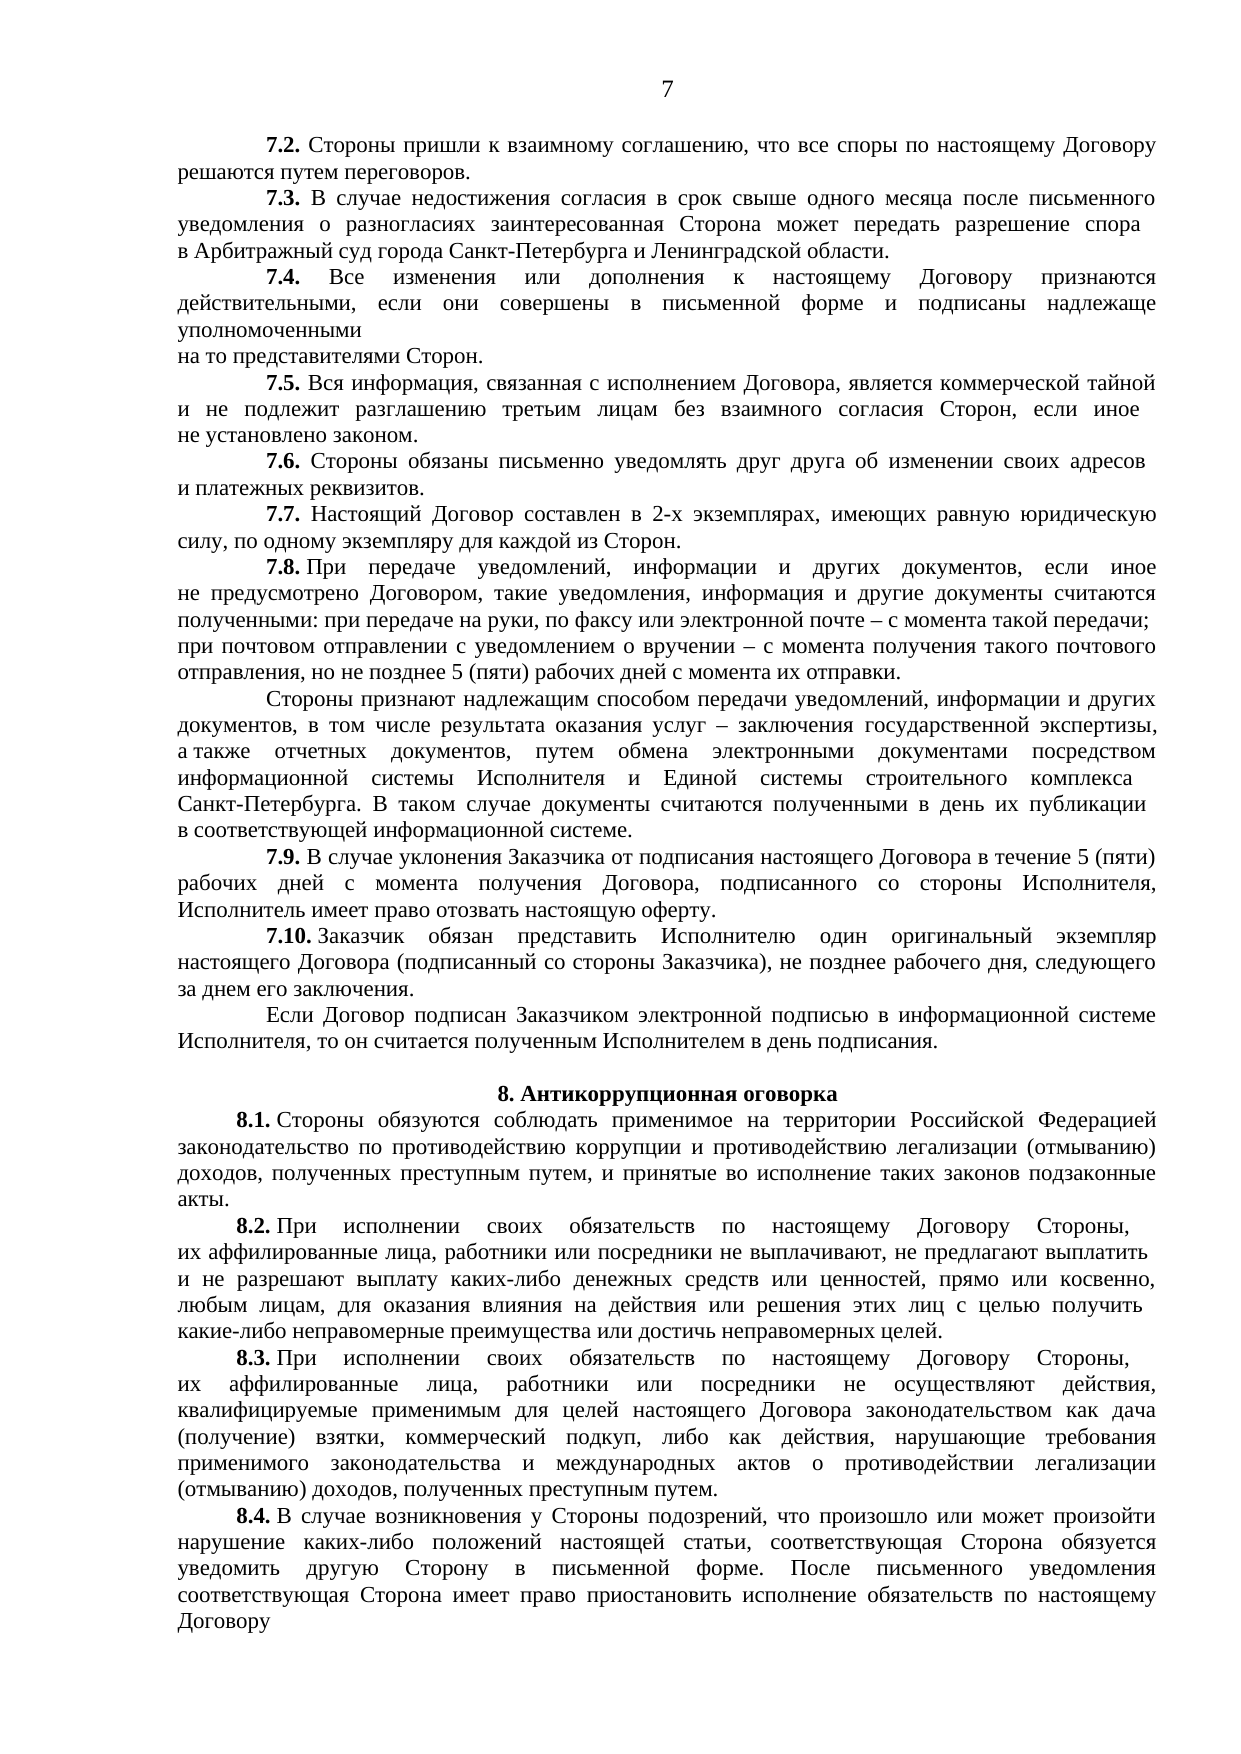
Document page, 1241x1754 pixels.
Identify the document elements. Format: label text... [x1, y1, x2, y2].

text 7.3. В случае недостижения согласия в срок свыше одного месяца после письменного уведомления о разногласиях заинтересованная Сторона может передать разрешение спора в Арбитражный суд города Санкт-Петербурга и Ленинградской области. [177, 184, 1157, 263]
text 7.5. Вся информация, связанная с исполнением Договора, является коммерческой тайной и не подлежит разглашению третьим лицам без взаимного согласия Сторон, если иное не установлено законом. [177, 368, 1157, 448]
text 7.10. Заказчик обязан представить Исполнителю один оригинальный экземпляр настоящего Договора (подписанный со стороны Заказчика), не позднее рабочего дня, следующего за днем его заключения. [177, 922, 1157, 1001]
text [177, 1502, 1157, 1633]
text 8. Антикоррупционная оговорка [177, 1080, 1157, 1106]
text Если Договор подписан Заказчиком электронной подписью в информационной системе Исполнителя, то он считается полученным Исполнителем в день подписания. [177, 1001, 1157, 1054]
text 8.3. При исполнении своих обязательств по настоящему Договору Стороны, их аффилированные лица, работники или посредники не осуществляют действия, квалифицируемые применимым для целей настоящего Договора законодательством как дача (получение) взятки, коммерческий подкуп, либо как действия, нарушающие требования применимого законодательства и международных актов о противодействии легализации (отмыванию) доходов, полученных преступным путем. [177, 1344, 1157, 1502]
text 7.4. Все изменения или дополнения к настоящему Договору признаются действительными, если они совершены в письменной форме и подписаны надлежаще уполномоченными на то представителями Сторон. [177, 263, 1157, 368]
text 7.2. Стороны пришли к взаимному соглашению, что все споры по настоящему Договору решаются путем переговоров. [177, 131, 1157, 184]
text 7.9. В случае уклонения Заказчика от подписания настоящего Договора в течение 5 (пяти) рабочих дней с момента получения Договора, подписанного со стороны Исполнителя, Исполнитель имеет право отозвать настоящую оферту. [177, 843, 1157, 922]
text 7.8. При передаче уведомлений, информации и других документов, если иное не предусмотрено Договором, такие уведомления, информация и другие документы считаются полученными: при передаче на руки, по факсу или электронной почте – с момента такой передачи; при почтовом отправлении с уведомлением о вручении – с момента получения такого почтового отправления, но не позднее 5 (пяти) рабочих дней с момента их отправки. [177, 553, 1157, 685]
text Стороны признают надлежащим способом передачи уведомлений, информации и других документов, в том числе результата оказания услуг – заключения государственной экспертизы, а также отчетных документов, путем обмена электронными документами посредством информационной системы Исполнителя и Единой системы строительного комплекса Санкт-Петербурга. В таком случае документы считаются полученными в день их публикации в соответствующей информационной системе. [177, 685, 1157, 843]
text 7.7. Настоящий Договор составлен в 2-х экземплярах, имеющих равную юридическую силу, по одному экземпляру для каждой из Сторон. [177, 500, 1157, 553]
text 8.1. Стороны обязуются соблюдать применимое на территории Российской Федерацией законодательство по противодействию коррупции и противодействию легализации (отмыванию) доходов, полученных преступным путем, и принятые во исполнение таких законов подзаконные акты. [177, 1106, 1157, 1212]
text 7.6. Стороны обязаны письменно уведомлять друг друга об изменении своих адресов и платежных реквизитов. [177, 448, 1157, 500]
text 8.2. При исполнении своих обязательств по настоящему Договору Стороны, их аффилированные лица, работники или посредники не выплачивают, не предлагают выплатить и не разрешают выплату каких-либо денежных средств или ценностей, прямо или косвенно, любым лицам, для оказания влияния на действия или решения этих лиц с целью получить какие-либо неправомерные преимущества или достичь неправомерных целей. [177, 1212, 1157, 1344]
